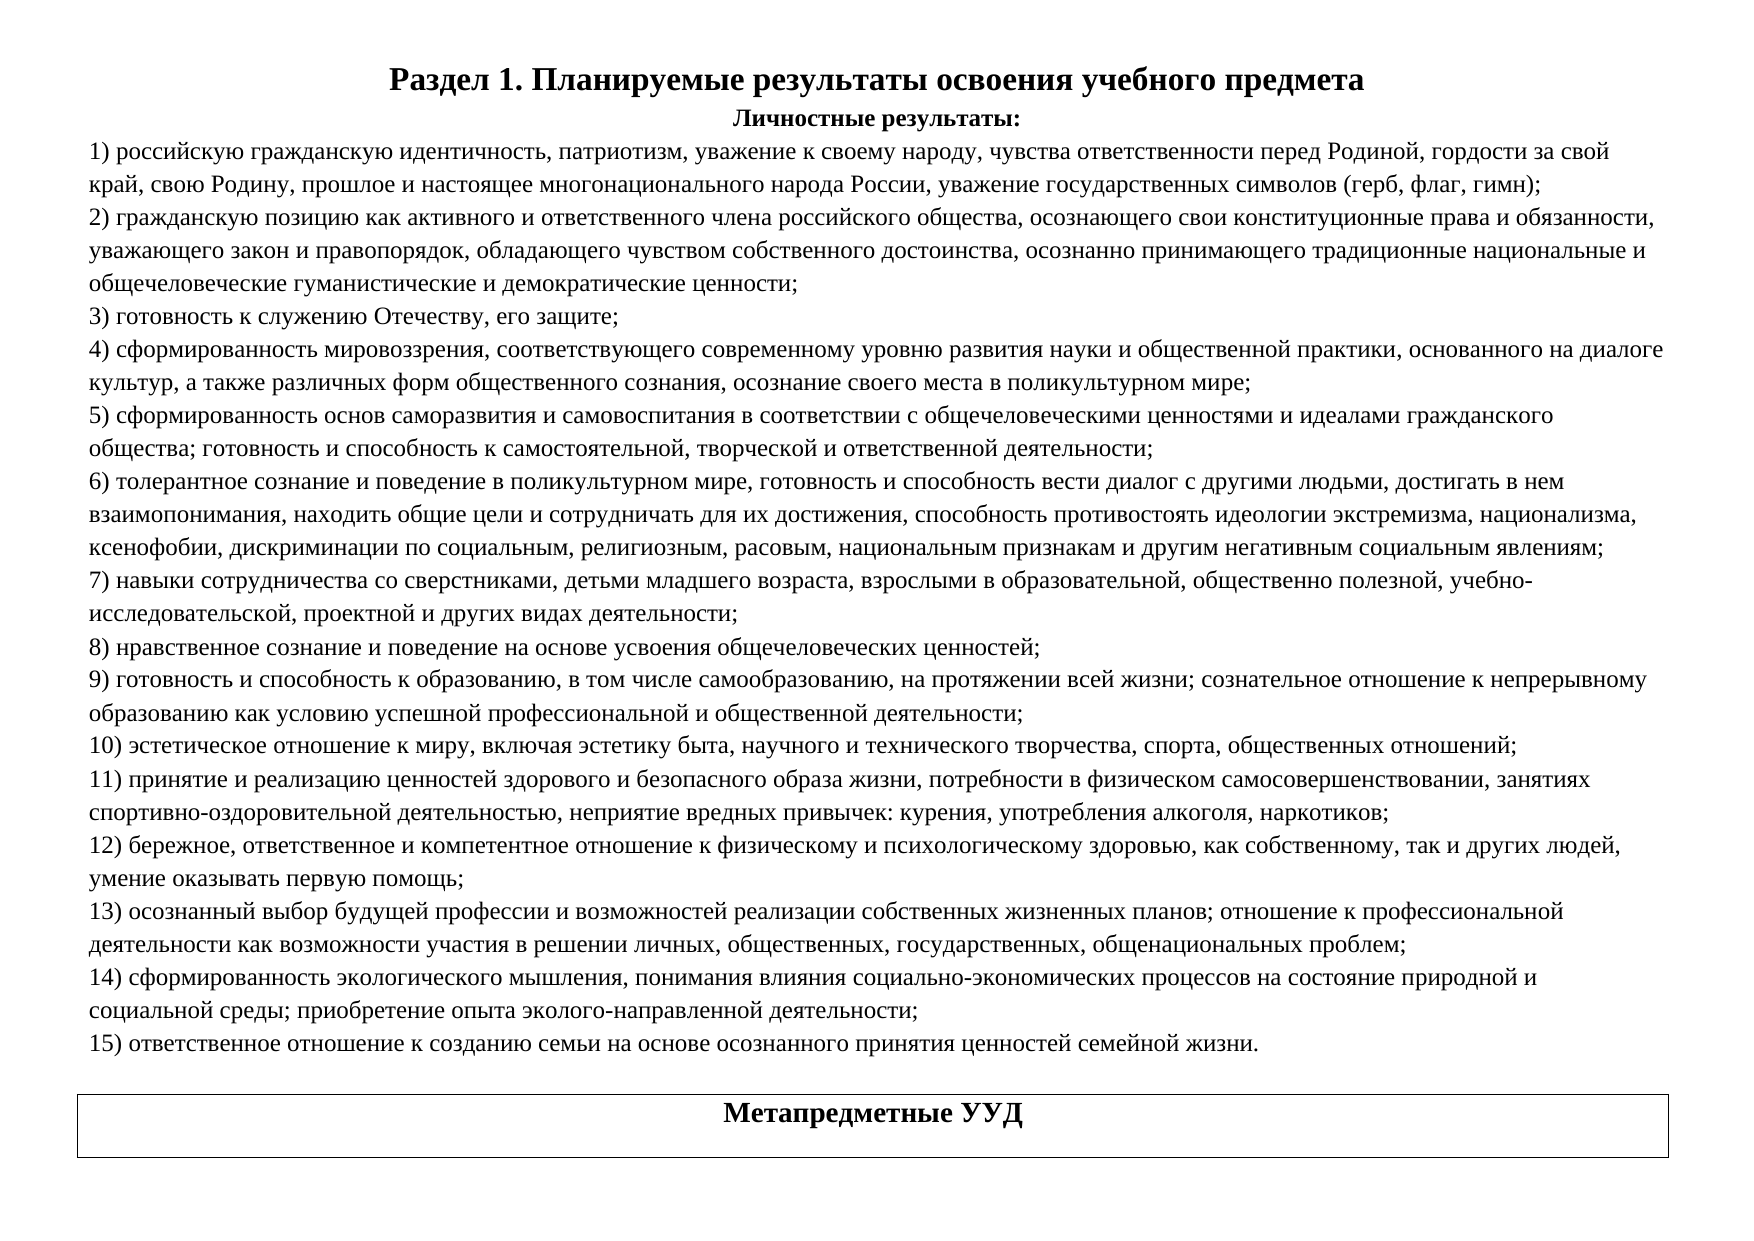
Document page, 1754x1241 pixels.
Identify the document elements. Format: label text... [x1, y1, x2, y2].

text 1) российскую гражданскую идентичность, патриотизм, уважение к своему народу, чувства ответственности перед Родиной, гордости за свой край, свою Родину, прошлое и настоящее многонационального народа России, уважение государственных символов (герб, флаг, гимн); [89, 136, 1665, 198]
text 4) сформированность мировоззрения, соответствующего современному уровню развития науки и общественной практики, основанного на диалоге культур, а также различных форм общественного сознания, осознание своего места в поликультурном мире; [89, 334, 1665, 396]
text 11) принятие и реализацию ценностей здорового и безопасного образа жизни, потребности в физическом самосовершенствовании, занятиях спортивно-оздоровительной деятельностью, неприятие вредных привычек: курения, употребления алкоголя, наркотиков; [89, 764, 1665, 825]
text 7) навыки сотрудничества со сверстниками, детьми младшего возраста, взрослыми в образовательной, общественно полезной, учебно-исследовательской, проектной и других видах деятельности; [89, 566, 1665, 627]
text 10) эстетическое отношение к миру, включая эстетику быта, научного и технического творчества, спорта, общественных отношений; [89, 731, 1665, 759]
text 9) готовность и способность к образованию, в том числе самообразованию, на протяжении всей жизни; сознательное отношение к непрерывному образованию как условию успешной профессиональной и общественной деятельности; [89, 664, 1665, 726]
text 3) готовность к служению Отечеству, его защите; [89, 301, 1665, 330]
text 12) бережное, ответственное и компетентное отношение к физическому и психологическому здоровью, как собственному, так и других людей, умение оказывать первую помощь; [89, 830, 1665, 891]
text 13) осознанный выбор будущей профессии и возможностей реализации собственных жизненных планов; отношение к профессиональной деятельности как возможности участия в решении личных, общественных, государственных, общенациональных проблем; [89, 896, 1665, 957]
text 5) сформированность основ саморазвития и самовоспитания в соответствии с общечеловеческими ценностями и идеалами гражданского общества; готовность и способность к самостоятельной, творческой и ответственной деятельности; [89, 400, 1665, 462]
text 2) гражданскую позицию как активного и ответственного члена российского общества, осознающего свои конституционные права и обязанности, уважающего закон и правопорядок, обладающего чувством собственного достоинства, осознанно принимающего традиционные национальные и общечеловеческие гуманистические и демократические ценности; [89, 202, 1665, 297]
text Личностные результаты: [89, 103, 1665, 132]
text 14) сформированность экологического мышления, понимания влияния социально-экономических процессов на состояние природной и социальной среды; приобретение опыта эколого-направленной деятельности; [89, 962, 1665, 1023]
table_header Метапредметные УУД [78, 1095, 1668, 1157]
text Раздел 1. Планируемые результаты освоения учебного предмета [89, 59, 1665, 97]
text 15) ответственное отношение к созданию семьи на основе осознанного принятия ценностей семейной жизни. [89, 1028, 1665, 1057]
text 8) нравственное сознание и поведение на основе усвоения общечеловеческих ценностей; [89, 632, 1665, 660]
text 6) толерантное сознание и поведение в поликультурном мире, готовность и способность вести диалог с другими людьми, достигать в нем взаимопонимания, находить общие цели и сотрудничать для их достижения, способность противостоять идеологии экстремизма, национализма, ксенофобии, дискриминации по социальным, религиозным, расовым, национальным признакам и другим негативным социальным явлениям; [89, 466, 1665, 561]
